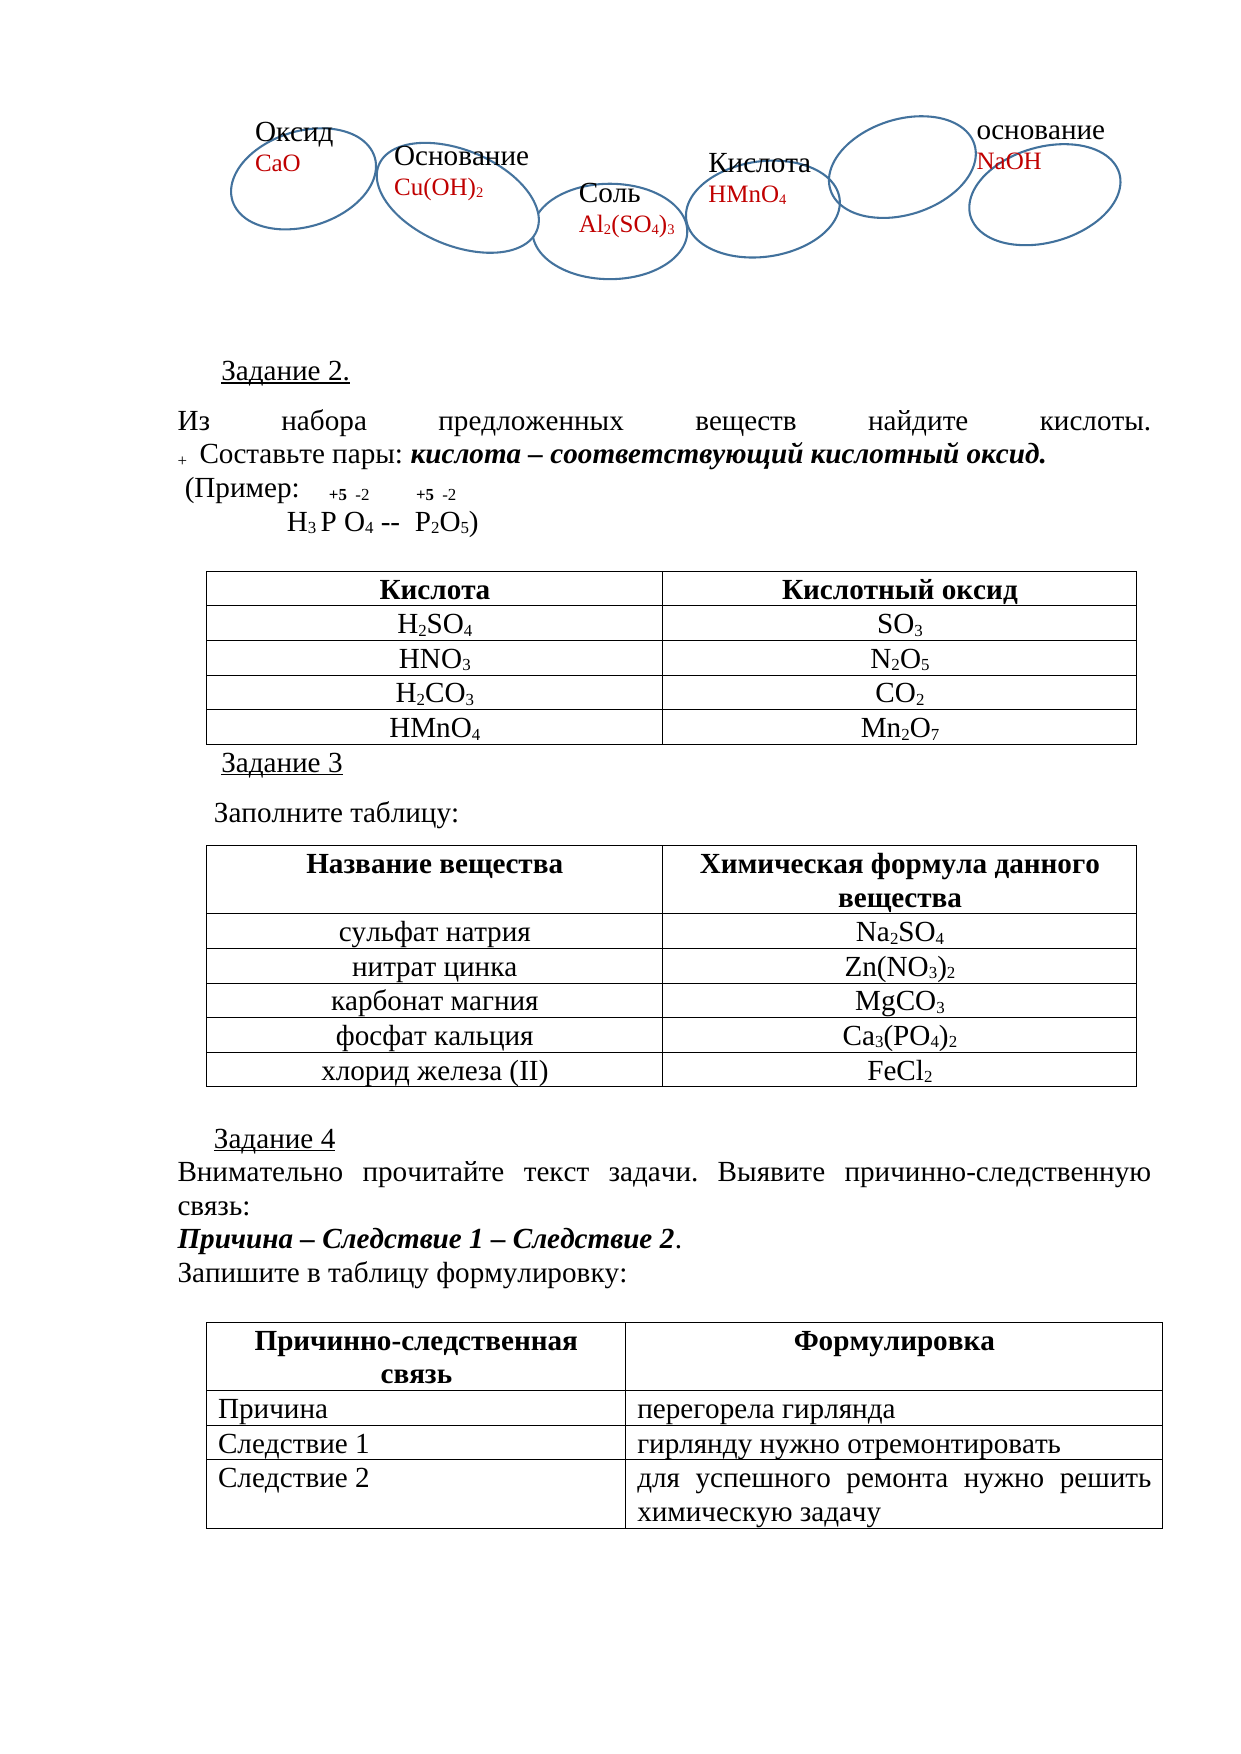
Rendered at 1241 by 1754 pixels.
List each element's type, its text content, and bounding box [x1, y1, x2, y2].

table_header Химическая формула данного вещества [663, 846, 1136, 913]
table_cell хлорид железа (II) [207, 1053, 662, 1086]
table_cell H2CO3 [207, 676, 662, 709]
table_cell для успешного ремонта нужно решить химическую задачу [626, 1460, 1162, 1527]
text Задание 4 [177, 1121, 1152, 1154]
text Причина – Следствие 1 – Следствие 2. [177, 1221, 1152, 1255]
table_cell фосфат кальция [207, 1018, 662, 1052]
text Из набора предложенных веществ найдите кислоты. + Составьте пары: кислота – соответствующий кислотный оксид. [177, 403, 1152, 470]
table_header Причинно-следственная связь [207, 1323, 625, 1390]
table_cell HMnO4 [207, 710, 662, 744]
table_cell Следствие 2 [207, 1460, 625, 1527]
text Задание 3 [177, 745, 1152, 778]
text (Пример: +5 -2 +5 -2 [177, 470, 1152, 504]
table_cell сульфат натрия [207, 914, 662, 948]
table_header Кислотный оксид [663, 572, 1136, 605]
table_cell Причина [207, 1391, 625, 1425]
table_cell Mn2O7 [663, 710, 1136, 744]
table_cell H2SO4 [207, 606, 662, 640]
text Заполните таблицу: [177, 795, 1152, 828]
table_header Кислота [207, 572, 662, 605]
table_cell гирлянду нужно отремонтировать [626, 1426, 1162, 1459]
table_cell CO2 [663, 676, 1136, 709]
table_cell Следствие 1 [207, 1426, 625, 1459]
text Задание 2. [177, 353, 1152, 386]
text Запишите в таблицу формулировку: [177, 1255, 1152, 1288]
table_header Формулировка [626, 1323, 1162, 1390]
table_cell нитрат цинка [207, 949, 662, 982]
table_cell Ca3(PO4)2 [663, 1018, 1136, 1052]
table_header Название вещества [207, 846, 662, 913]
text H3 P O4 -- P2O5) [177, 504, 1152, 537]
table_cell перегорела гирлянда [626, 1391, 1162, 1425]
table_cell карбонат магния [207, 984, 662, 1017]
text Внимательно прочитайте текст задачи. Выявите причинно-следственную связь: [177, 1154, 1152, 1221]
table_cell SO3 [663, 606, 1136, 640]
table_cell FeCl2 [663, 1053, 1136, 1086]
table_cell N2O5 [663, 641, 1136, 674]
table_cell Zn(NO3)2 [663, 949, 1136, 982]
table_cell MgCO3 [663, 984, 1136, 1017]
table_cell HNO3 [207, 641, 662, 674]
table_cell Na2SO4 [663, 914, 1136, 948]
